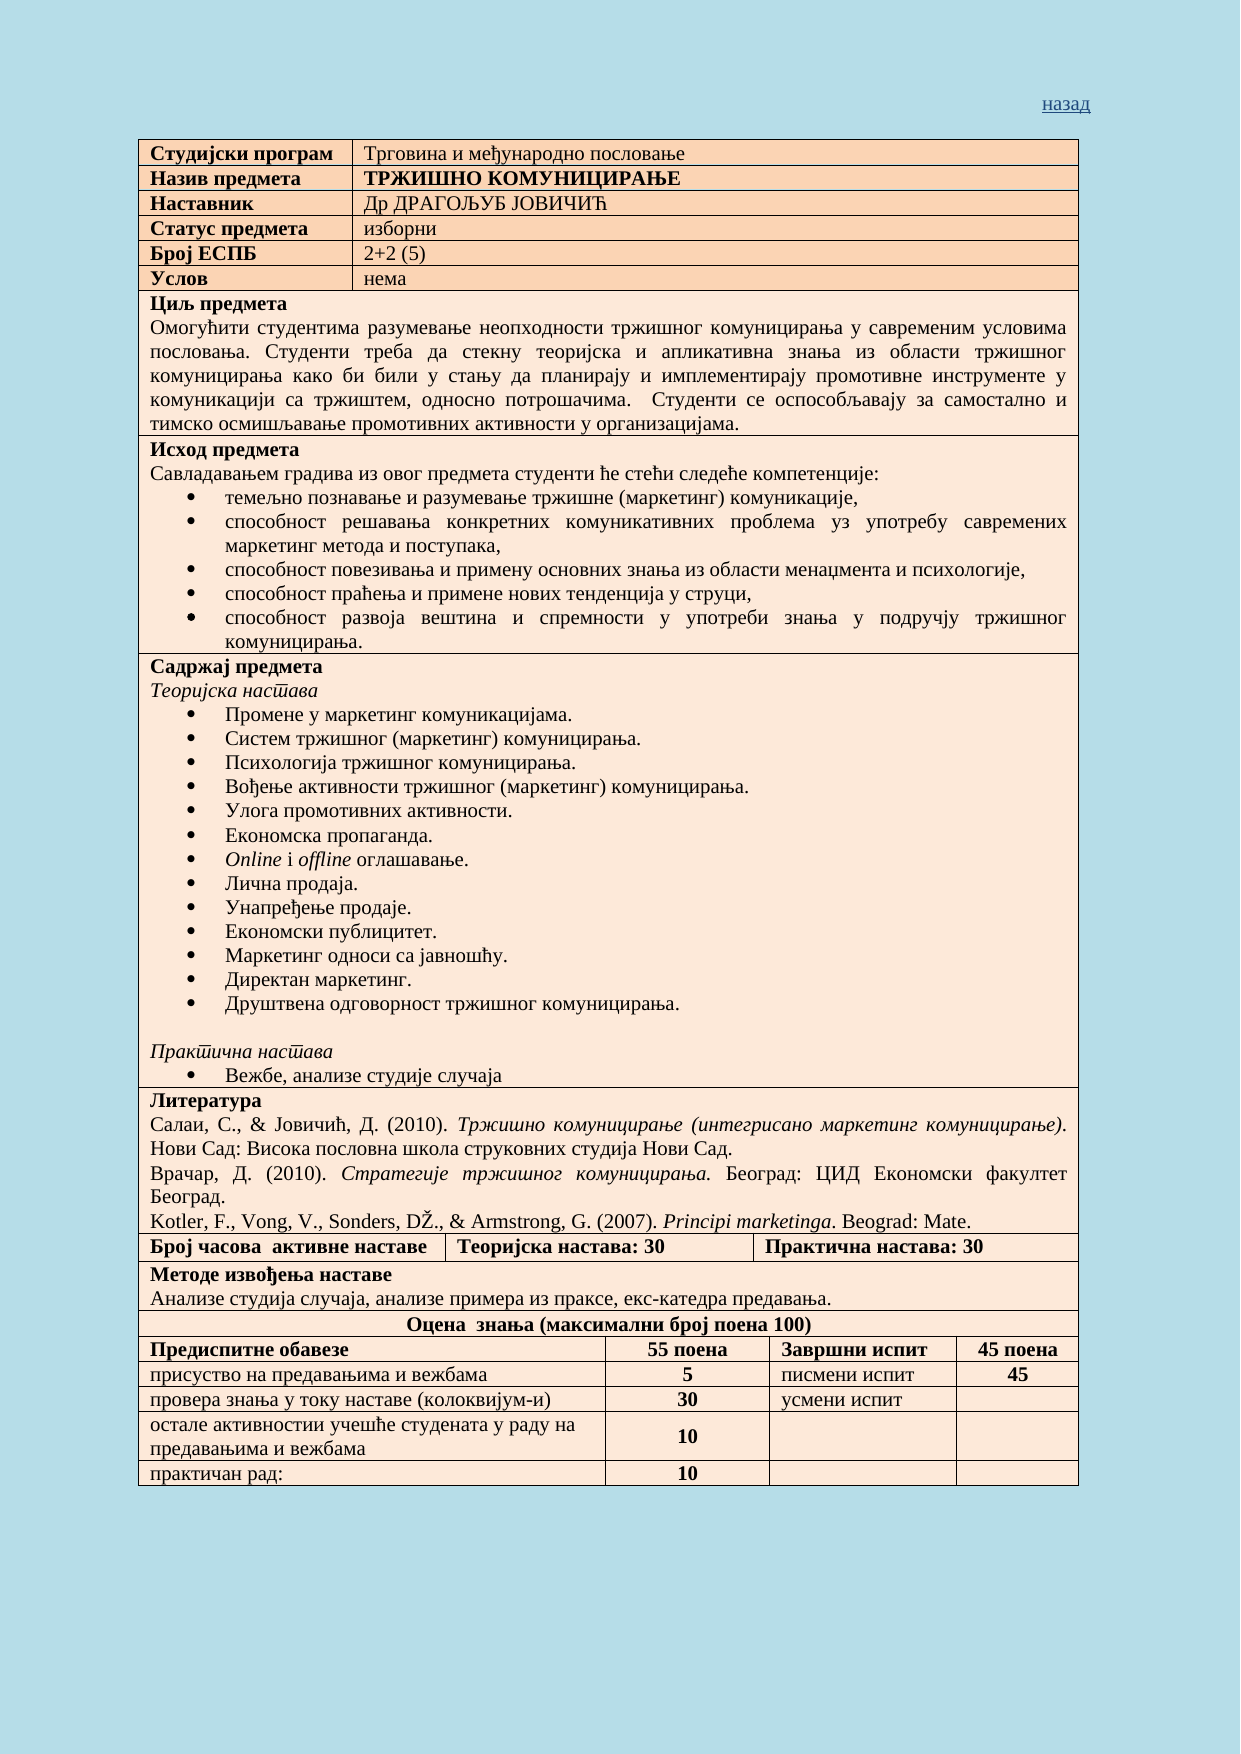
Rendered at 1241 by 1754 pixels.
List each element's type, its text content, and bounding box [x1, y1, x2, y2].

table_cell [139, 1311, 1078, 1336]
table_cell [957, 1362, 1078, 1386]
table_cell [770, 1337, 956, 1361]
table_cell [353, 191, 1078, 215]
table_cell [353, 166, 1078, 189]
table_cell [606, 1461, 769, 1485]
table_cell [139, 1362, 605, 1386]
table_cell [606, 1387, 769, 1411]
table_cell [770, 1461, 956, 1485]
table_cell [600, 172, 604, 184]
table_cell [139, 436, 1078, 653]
text назад [150, 91, 1090, 115]
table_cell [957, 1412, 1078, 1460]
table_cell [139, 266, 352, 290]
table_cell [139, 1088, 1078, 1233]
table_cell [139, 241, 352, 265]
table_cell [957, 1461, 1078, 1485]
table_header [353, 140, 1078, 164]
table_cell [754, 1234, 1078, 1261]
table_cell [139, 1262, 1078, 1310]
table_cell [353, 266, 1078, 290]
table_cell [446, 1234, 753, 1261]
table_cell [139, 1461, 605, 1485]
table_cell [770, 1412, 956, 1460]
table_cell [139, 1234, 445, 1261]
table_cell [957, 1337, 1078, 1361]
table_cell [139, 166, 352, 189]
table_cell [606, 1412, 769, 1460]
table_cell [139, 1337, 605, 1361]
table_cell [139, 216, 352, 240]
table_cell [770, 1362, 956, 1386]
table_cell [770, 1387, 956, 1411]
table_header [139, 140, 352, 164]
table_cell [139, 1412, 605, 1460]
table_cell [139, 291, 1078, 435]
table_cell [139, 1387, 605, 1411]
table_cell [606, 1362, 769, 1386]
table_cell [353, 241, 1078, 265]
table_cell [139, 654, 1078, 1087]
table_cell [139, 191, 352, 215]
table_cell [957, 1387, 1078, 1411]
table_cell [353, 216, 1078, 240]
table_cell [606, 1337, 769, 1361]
